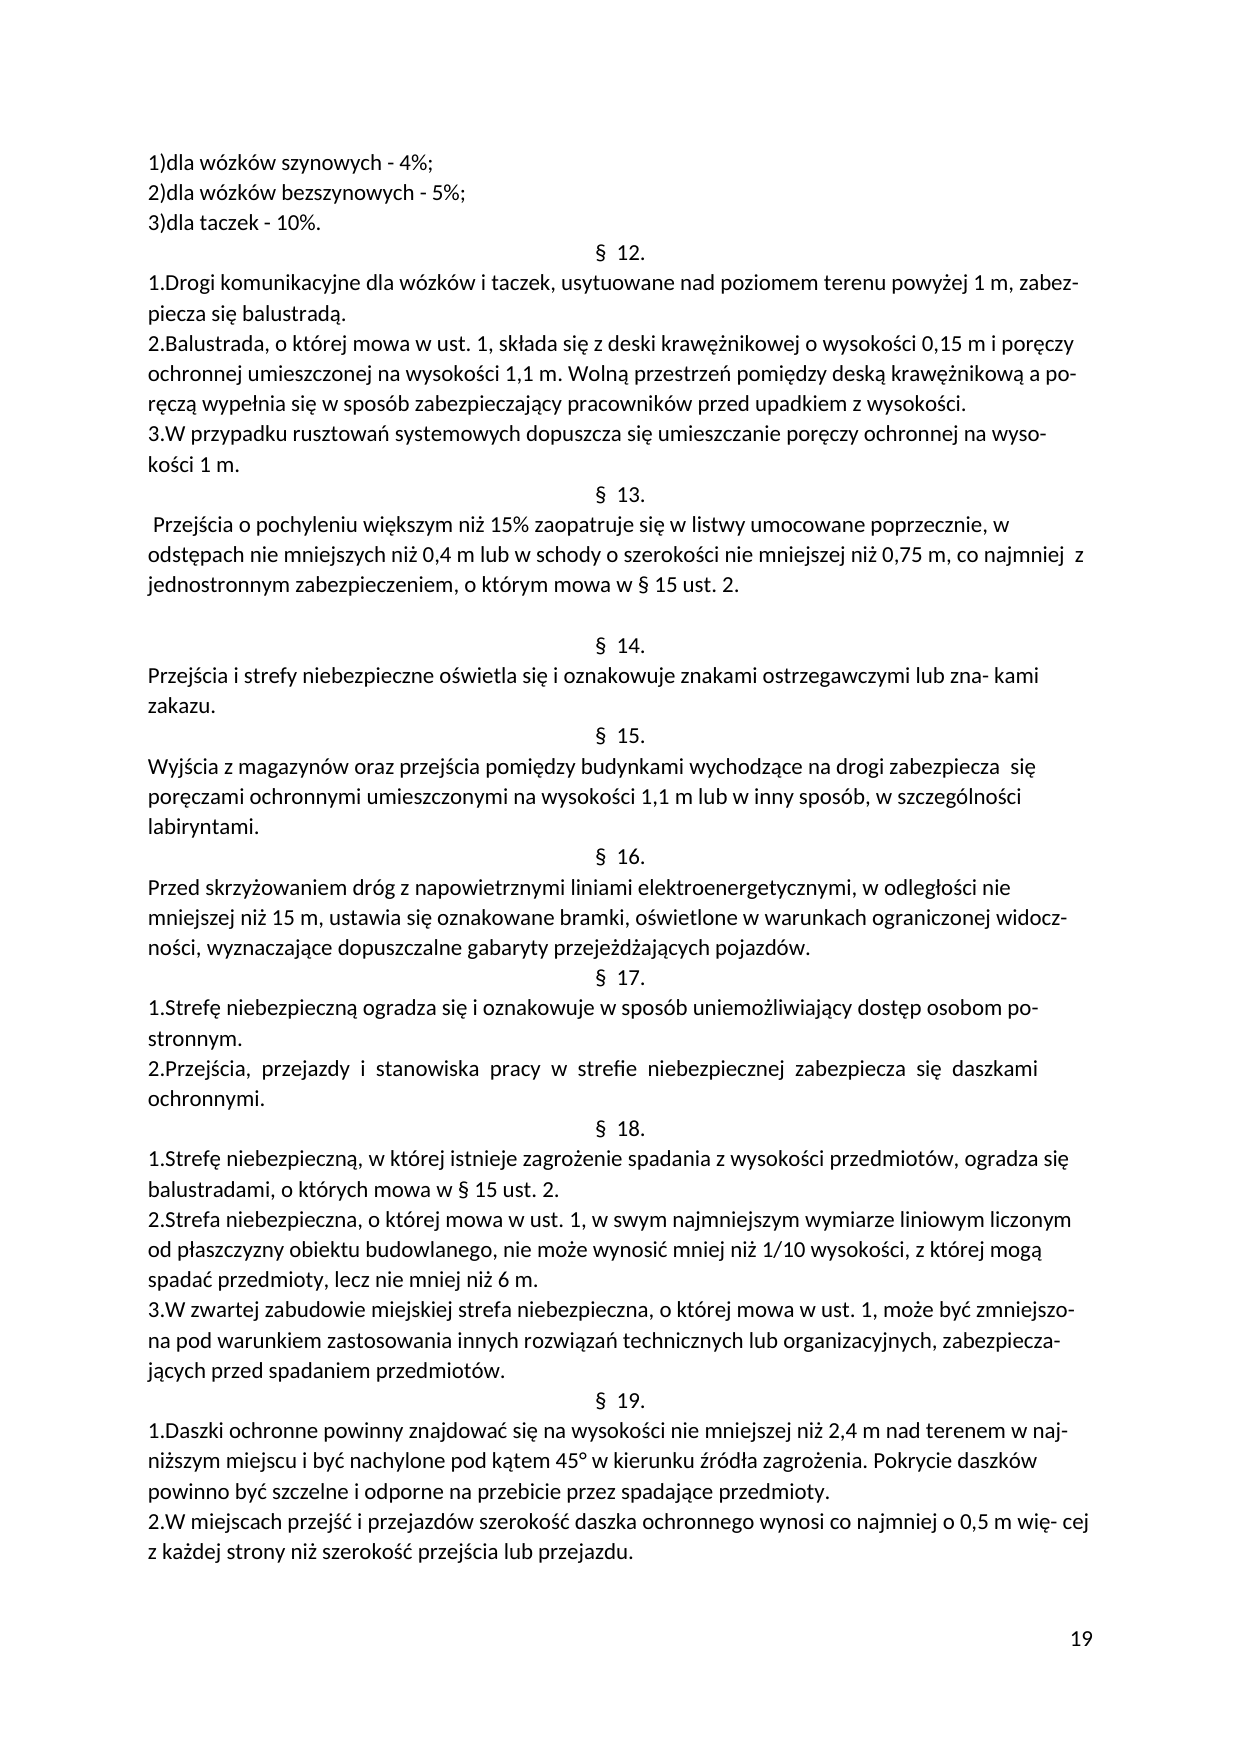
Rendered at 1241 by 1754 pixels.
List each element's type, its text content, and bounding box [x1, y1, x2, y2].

text § 13. [148, 480, 1093, 508]
text § 14. [148, 631, 1093, 659]
text 2.Przejścia, przejazdy i stanowiska pracy w strefie niebezpiecznej zabezpiecza się daszkami ochronnymi. [148, 1054, 1093, 1112]
text Przejścia i strefy niebezpieczne oświetla się i oznakowuje znakami ostrzegawczymi lub zna- kami zakazu. [148, 661, 1093, 719]
text 2.Strefa niebezpieczna, o której mowa w ust. 1, w swym najmniejszym wymiarze liniowym liczonym od płaszczyzny obiektu budowlanego, nie może wynosić mniej niż 1/10 wysokości, z której mogą spadać przedmioty, lecz nie mniej niż 6 m. [148, 1205, 1093, 1293]
text 2.Balustrada, o której mowa w ust. 1, składa się z deski krawężnikowej o wysokości 0,15 m i poręczy ochronnej umieszczonej na wysokości 1,1 m. Wolną przestrzeń pomiędzy deską krawężnikową a po- ręczą wypełnia się w sposób zabezpieczający pracowników przed upadkiem z wysokości. [148, 329, 1093, 417]
text § 15. [148, 722, 1093, 749]
text 3.W przypadku rusztowań systemowych dopuszcza się umieszczanie poręczy ochronnej na wyso- kości 1 m. [148, 419, 1093, 478]
text 1.Strefę niebezpieczną, w której istnieje zagrożenie spadania z wysokości przedmiotów, ogradza się balustradami, o których mowa w § 15 ust. 2. [148, 1144, 1093, 1203]
text Przejścia o pochyleniu większym niż 15% zaopatruje się w listwy umocowane poprzecznie, w odstępach nie mniejszych niż 0,4 m lub w schody o szerokości nie mniejszej niż 0,75 m, co najmniej z jednostronnym zabezpieczeniem, o którym mowa w § 15 ust. 2. [148, 510, 1093, 598]
text 2.W miejscach przejść i przejazdów szerokość daszka ochronnego wynosi co najmniej o 0,5 m wię- cej z każdej strony niż szerokość przejścia lub przejazdu. [148, 1507, 1093, 1565]
text § 17. [148, 963, 1093, 991]
text Wyjścia z magazynów oraz przejścia pomiędzy budynkami wychodzące na drogi zabezpiecza się poręczami ochronnymi umieszczonymi na wysokości 1,1 m lub w inny sposób, w szczególności labiryntami. [148, 752, 1093, 840]
text Przed skrzyżowaniem dróg z napowietrznymi liniami elektroenergetycznymi, w odległości nie mniejszej niż 15 m, ustawia się oznakowane bramki, oświetlone w warunkach ograniczonej widocz- ności, wyznaczające dopuszczalne gabaryty przejeżdżających pojazdów. [148, 873, 1093, 961]
text § 19. [148, 1386, 1093, 1414]
text 1)dla wózków szynowych - 4%; [148, 148, 1093, 176]
text § 18. [148, 1114, 1093, 1142]
text 3)dla taczek - 10%. [148, 208, 1093, 236]
text 1.Daszki ochronne powinny znajdować się na wysokości nie mniejszej niż 2,4 m nad terenem w naj- niższym miejscu i być nachylone pod kątem 45° w kierunku źródła zagrożenia. Pokrycie daszków powinno być szczelne i odporne na przebicie przez spadające przedmioty. [148, 1416, 1093, 1505]
text 1.Drogi komunikacyjne dla wózków i taczek, usytuowane nad poziomem terenu powyżej 1 m, zabez- piecza się balustradą. [148, 268, 1093, 327]
text § 12. [148, 238, 1093, 266]
text § 16. [148, 842, 1093, 870]
text 1.Strefę niebezpieczną ogradza się i oznakowuje w sposób uniemożliwiający dostęp osobom po- stronnym. [148, 993, 1093, 1052]
text 2)dla wózków bezszynowych - 5%; [148, 178, 1093, 206]
text 3.W zwartej zabudowie miejskiej strefa niebezpieczna, o której mowa w ust. 1, może być zmniejszo- na pod warunkiem zastosowania innych rozwiązań technicznych lub organizacyjnych, zabezpiecza- jących przed spadaniem przedmiotów. [148, 1296, 1093, 1384]
